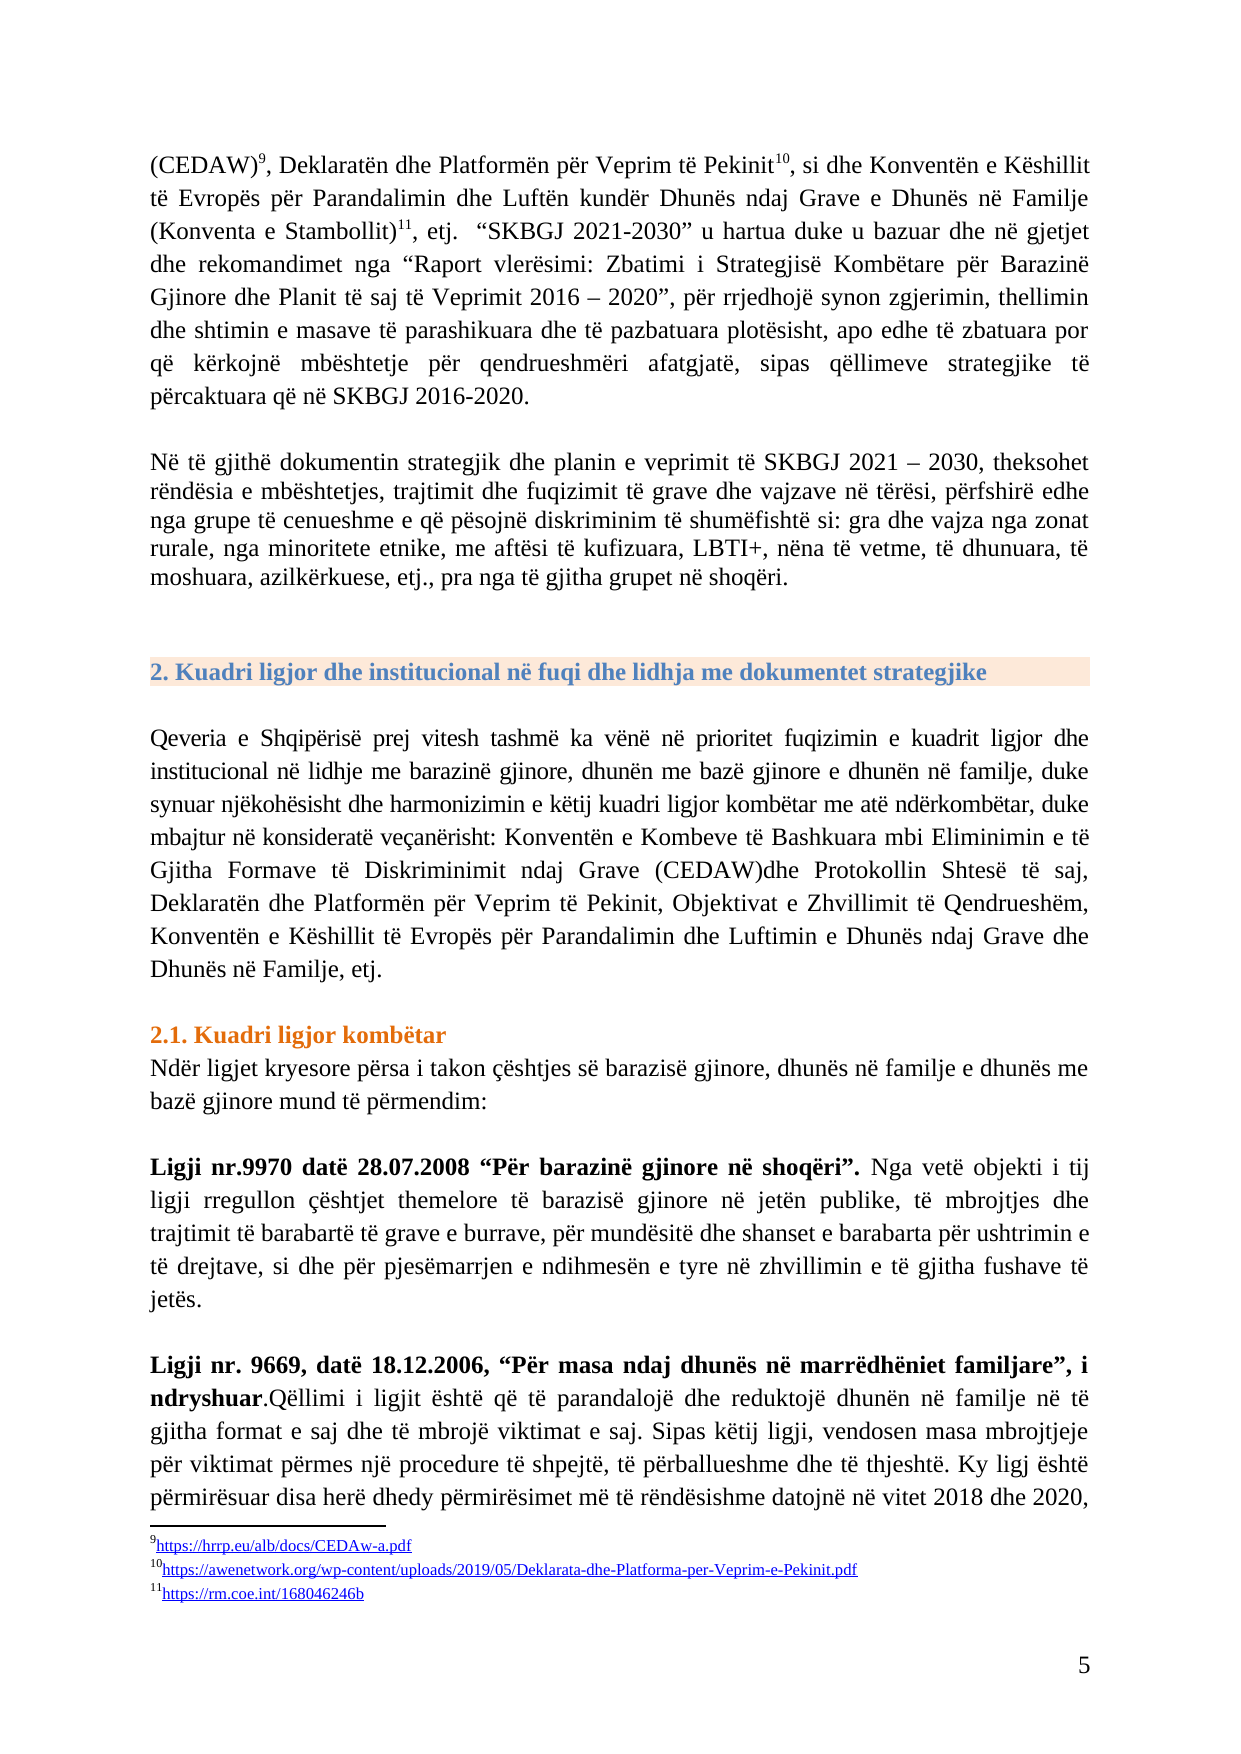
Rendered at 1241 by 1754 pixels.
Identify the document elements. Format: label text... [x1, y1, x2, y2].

subtitle 2. Kuadri ligjor dhe institucional në fuqi dhe lidhja me dokumentet strategjike [150, 657, 1090, 686]
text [150, 1350, 1090, 1511]
subtitle 2.1. Kuadri ligjor kombëtar [150, 1020, 1090, 1049]
text Ligji nr.9970 datë 28.07.2008 “Për barazinë gjinore në shoqëri”. Nga vetë objekti i tij ligji rregullon çështjet themelore të barazisë gjinore në jetën publike, të mbrojtjes dhe trajtimit të barabartë të grave e burrave, për mundësitë dhe shanset e barabarta për ushtrimin e të drejtave, si dhe për pjesëmarrjen e ndihmesën e tyre në zhvillimin e të gjitha fushave të jetës. [150, 1152, 1090, 1313]
text Ndër ligjet kryesore përsa i takon çështjes së barazisë gjinore, dhunës në familje e dhunës me bazë gjinore mund të përmendim: [150, 1053, 1090, 1115]
text Në të gjithë dokumentin strategjik dhe planin e veprimit të SKBGJ 2021 – 2030, theksohet rëndësia e mbështetjes, trajtimit dhe fuqizimit të grave dhe vajzave në tërësi, përfshirë edhe nga grupe të cenueshme e që pësojnë diskriminim të shumëfishtë si: gra dhe vajza nga zonat rurale, nga minoritete etnike, me aftësi të kufizuara, LBTI+, nëna të vetme, të dhunuara, të moshuara, azilkërkuese, etj., pra nga të gjitha grupet në shoqëri. [150, 447, 1090, 591]
text Qeveria e Shqipërisë prej vitesh tashmë ka vënë në prioritet fuqizimin e kuadrit ligjor dhe institucional në lidhje me barazinë gjinore, dhunën me bazë gjinore e dhunën në familje, duke synuar njëkohësisht dhe harmonizimin e këtij kuadri ligjor kombëtar me atë ndërkombëtar, duke mbajtur në konsideratë veçanërisht: Konventën e Kombeve të Bashkuara mbi Eliminimin e të Gjitha Formave të Diskriminimit ndaj Grave (CEDAW)dhe Protokollin Shtesë të saj, Deklaratën dhe Platformën për Veprim të Pekinit, Objektivat e Zhvillimit të Qendrueshëm, Konventën e Këshillit të Evropës për Parandalimin dhe Luftimin e Dhunës ndaj Grave dhe Dhunës në Familje, etj. [150, 723, 1090, 983]
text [150, 150, 1090, 410]
